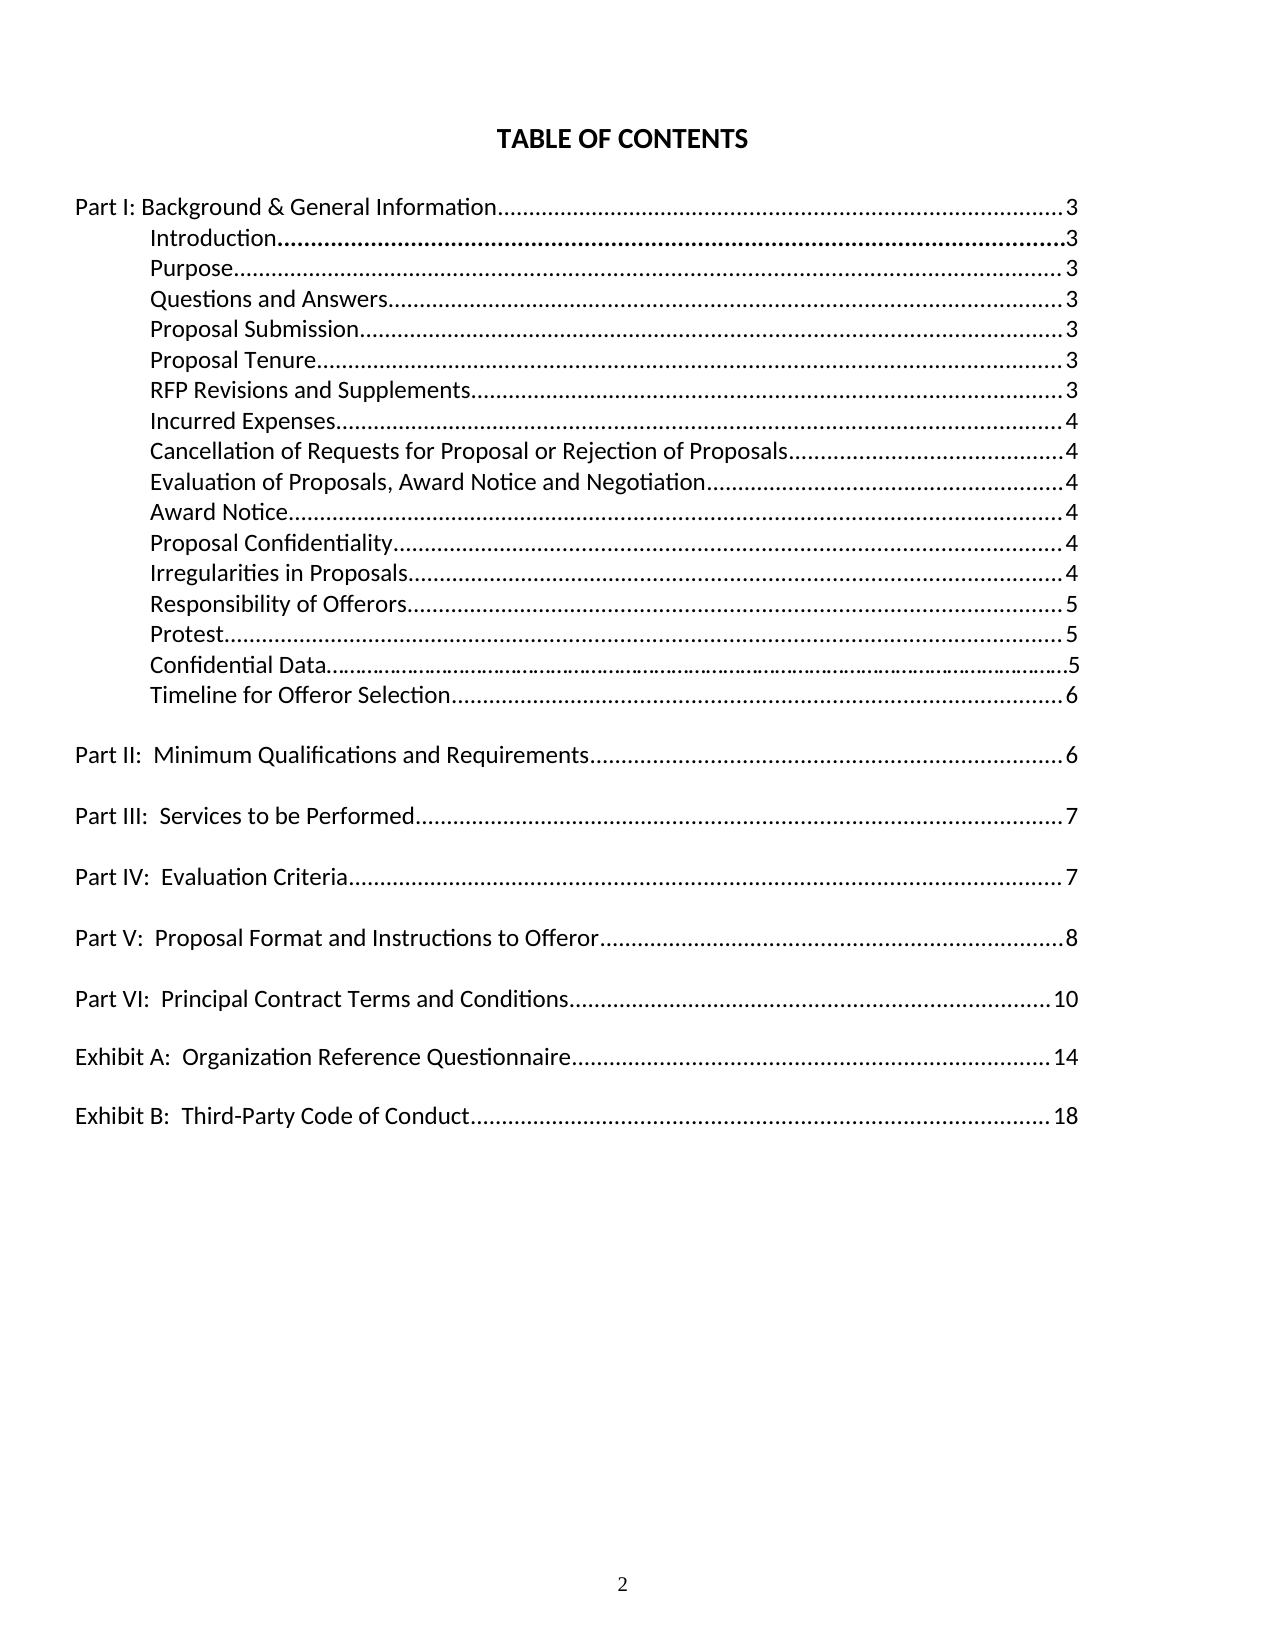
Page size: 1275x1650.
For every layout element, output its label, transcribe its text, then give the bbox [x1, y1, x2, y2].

subtitle Evaluation of Proposals, Award Notice and Negotiation 4 [75, 466, 1170, 496]
subtitle Responsibility of Offerors 5 [75, 588, 1170, 618]
subtitle Irregularities in Proposals 4 [75, 557, 1170, 588]
subtitle Proposal Confidentiality 4 [75, 527, 1170, 557]
subtitle Part III: Services to be Performed 7 [75, 800, 1170, 830]
subtitle Proposal Submission 3 [75, 313, 1170, 344]
subtitle Part I: Background & General Information 3 [75, 191, 1170, 222]
subtitle Part IV: Evaluation Criteria 7 [75, 861, 1170, 891]
subtitle Part II: Minimum Qualifications and Requirements 6 [75, 739, 1170, 769]
subtitle Cancellation of Requests for Proposal or Rejection of Proposals 4 [75, 435, 1170, 466]
subtitle Exhibit B: Third-Party Code of Conduct 18 [75, 1100, 1170, 1131]
subtitle Exhibit A: Organization Reference Questionnaire 14 [75, 1042, 1170, 1072]
subtitle Award Notice 4 [75, 496, 1170, 527]
subtitle Proposal Tenure 3 [75, 344, 1170, 374]
subtitle Introduction 3 [75, 222, 1170, 252]
subtitle Confidential Data…………………………………………………………………………………………………………………5 [75, 649, 1170, 679]
subtitle Purpose 3 [75, 252, 1170, 283]
subtitle Protest 5 [75, 618, 1170, 649]
subtitle Incurred Expenses 4 [75, 405, 1170, 435]
subtitle Timeline for Offeror Selection 6 [75, 679, 1170, 710]
subtitle RFP Revisions and Supplements 3 [75, 374, 1170, 405]
subtitle Part VI: Principal Contract Terms and Conditions 10 [75, 983, 1170, 1013]
subtitle Part V: Proposal Format and Instructions to Offeror 8 [75, 922, 1170, 952]
subtitle Questions and Answers 3 [75, 283, 1170, 313]
subtitle TABLE OF CONTENTS [75, 120, 1170, 156]
